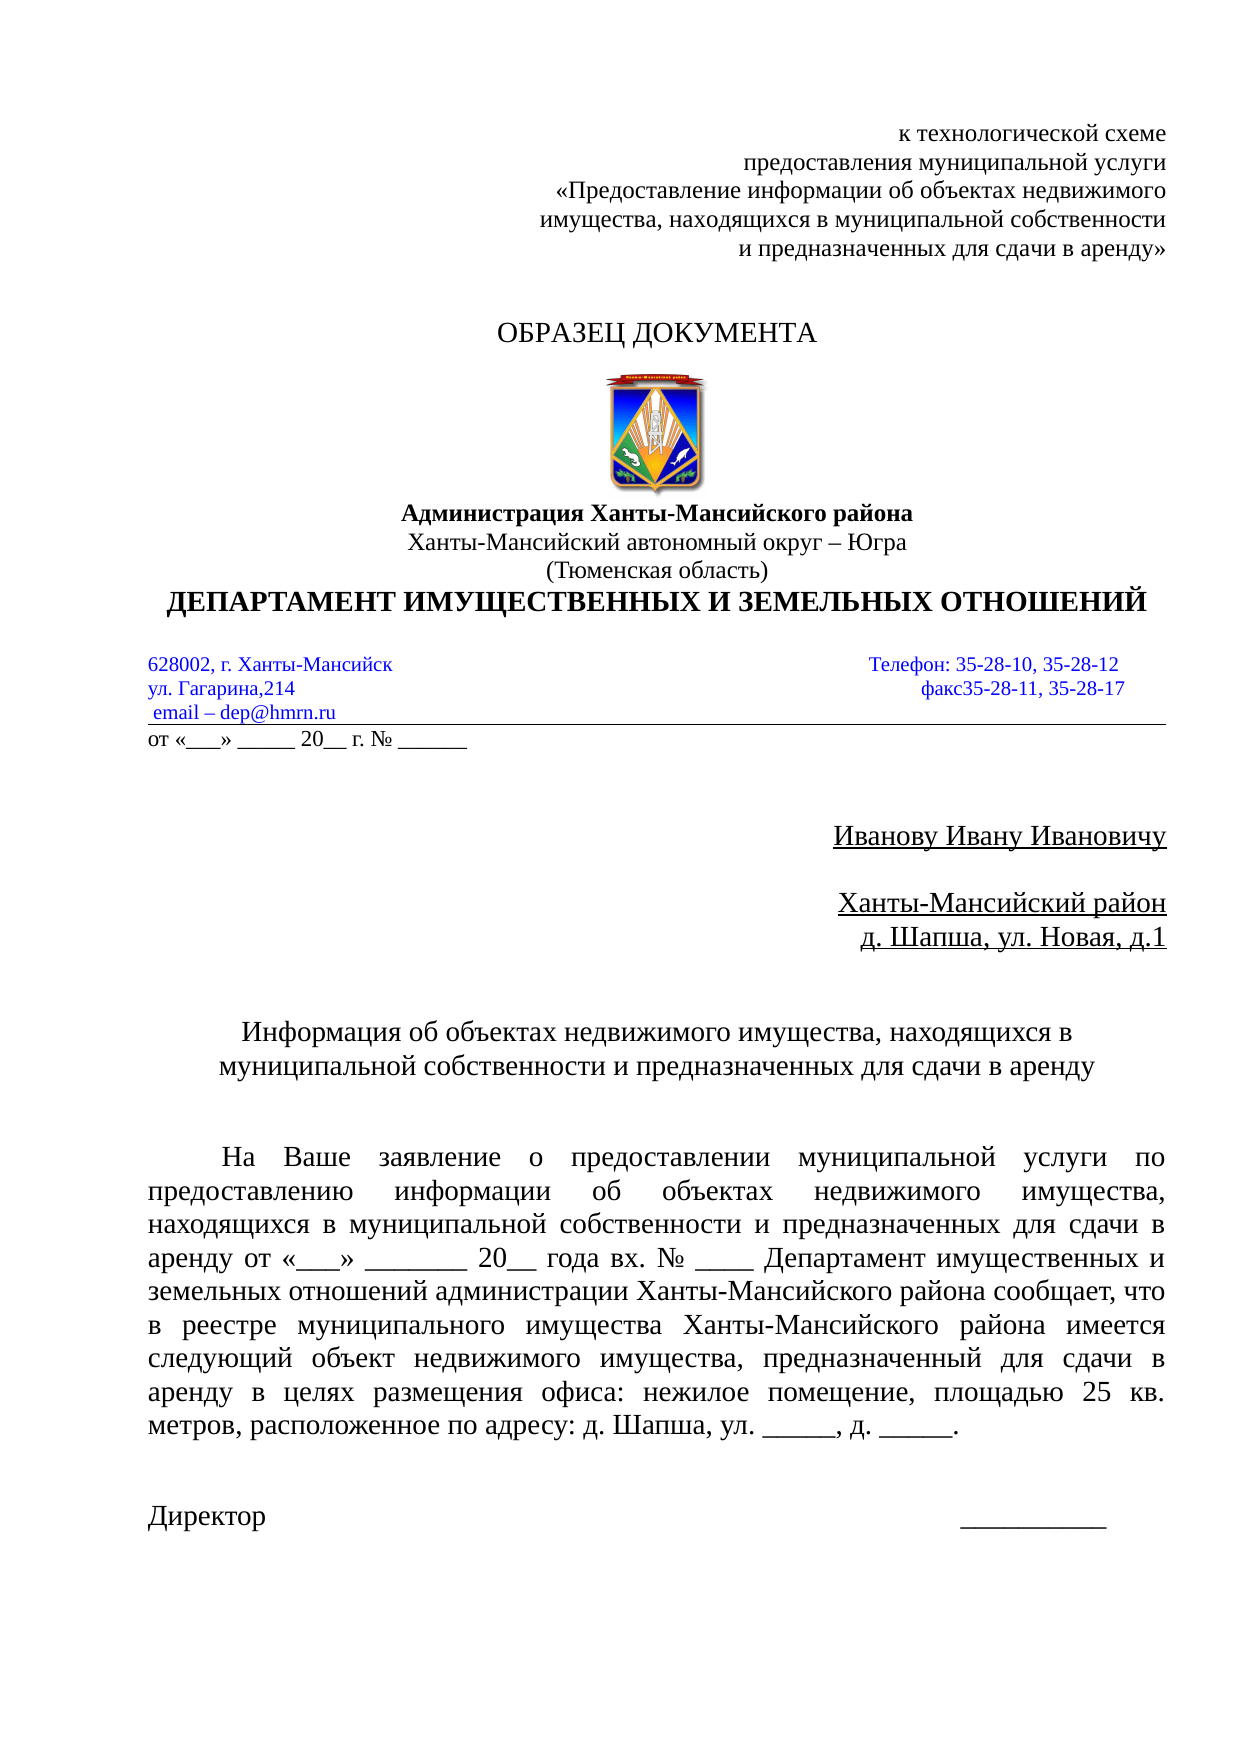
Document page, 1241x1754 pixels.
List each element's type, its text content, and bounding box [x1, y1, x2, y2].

text email – dep@hmrn.ru [148, 699, 1166, 724]
text (Тюменская область) [148, 556, 1166, 584]
text департамент имущественных И земельных отношений [148, 584, 1166, 618]
text Директор __________ [148, 1498, 1166, 1532]
text 628002, г. Ханты-Мансийск Телефон: 35-28-10, 35-28-12 ул. Гагарина,214 факс35-28-11, 35-28-17 [148, 651, 1166, 699]
text «Предоставление информации об объектах недвижимого [148, 176, 1166, 204]
text Ханты-Мансийский автономный округ – Югра [148, 527, 1166, 556]
text имущества, находящихся в муниципальной собственности [148, 204, 1166, 233]
text Администрация Ханты-Мансийского района [148, 498, 1166, 527]
text и предназначенных для сдачи в аренду» [148, 233, 1166, 262]
text д. Шапша, ул. Новая, д.1 [148, 919, 1166, 952]
text На Ваше заявление о предоставлении муниципальной услуги по предоставлению информации об объектах недвижимого имущества, находящихся в муниципальной собственности и предназначенных для сдачи в аренду от «___» _______ 20__ года вх. № ____ Департамент имущественных и земельных отношений администрации Ханты-Мансийского района сообщает, что в реестре муниципального имущества Ханты-Мансийского района имеется следующий объект недвижимого имущества, предназначенный для сдачи в аренду в целях размещения офиса: нежилое помещение, площадью 25 кв. метров, расположенное по адресу: д. Шапша, ул. _____, д. _____. [148, 1139, 1166, 1441]
text предоставления муниципальной услуги [148, 147, 1166, 176]
text Иванову Ивану Ивановичу [148, 818, 1166, 852]
text ОБРАЗЕЦ ДОКУМЕНТА [148, 315, 1166, 348]
text к технологической схеме [148, 118, 1166, 147]
text от «___» _____ 20__ г. № ______ [148, 725, 1166, 751]
text Ханты-Мансийский район [148, 885, 1166, 919]
text Информация об объектах недвижимого имущества, находящихся в муниципальной собственности и предназначенных для сдачи в аренду [148, 1014, 1166, 1082]
